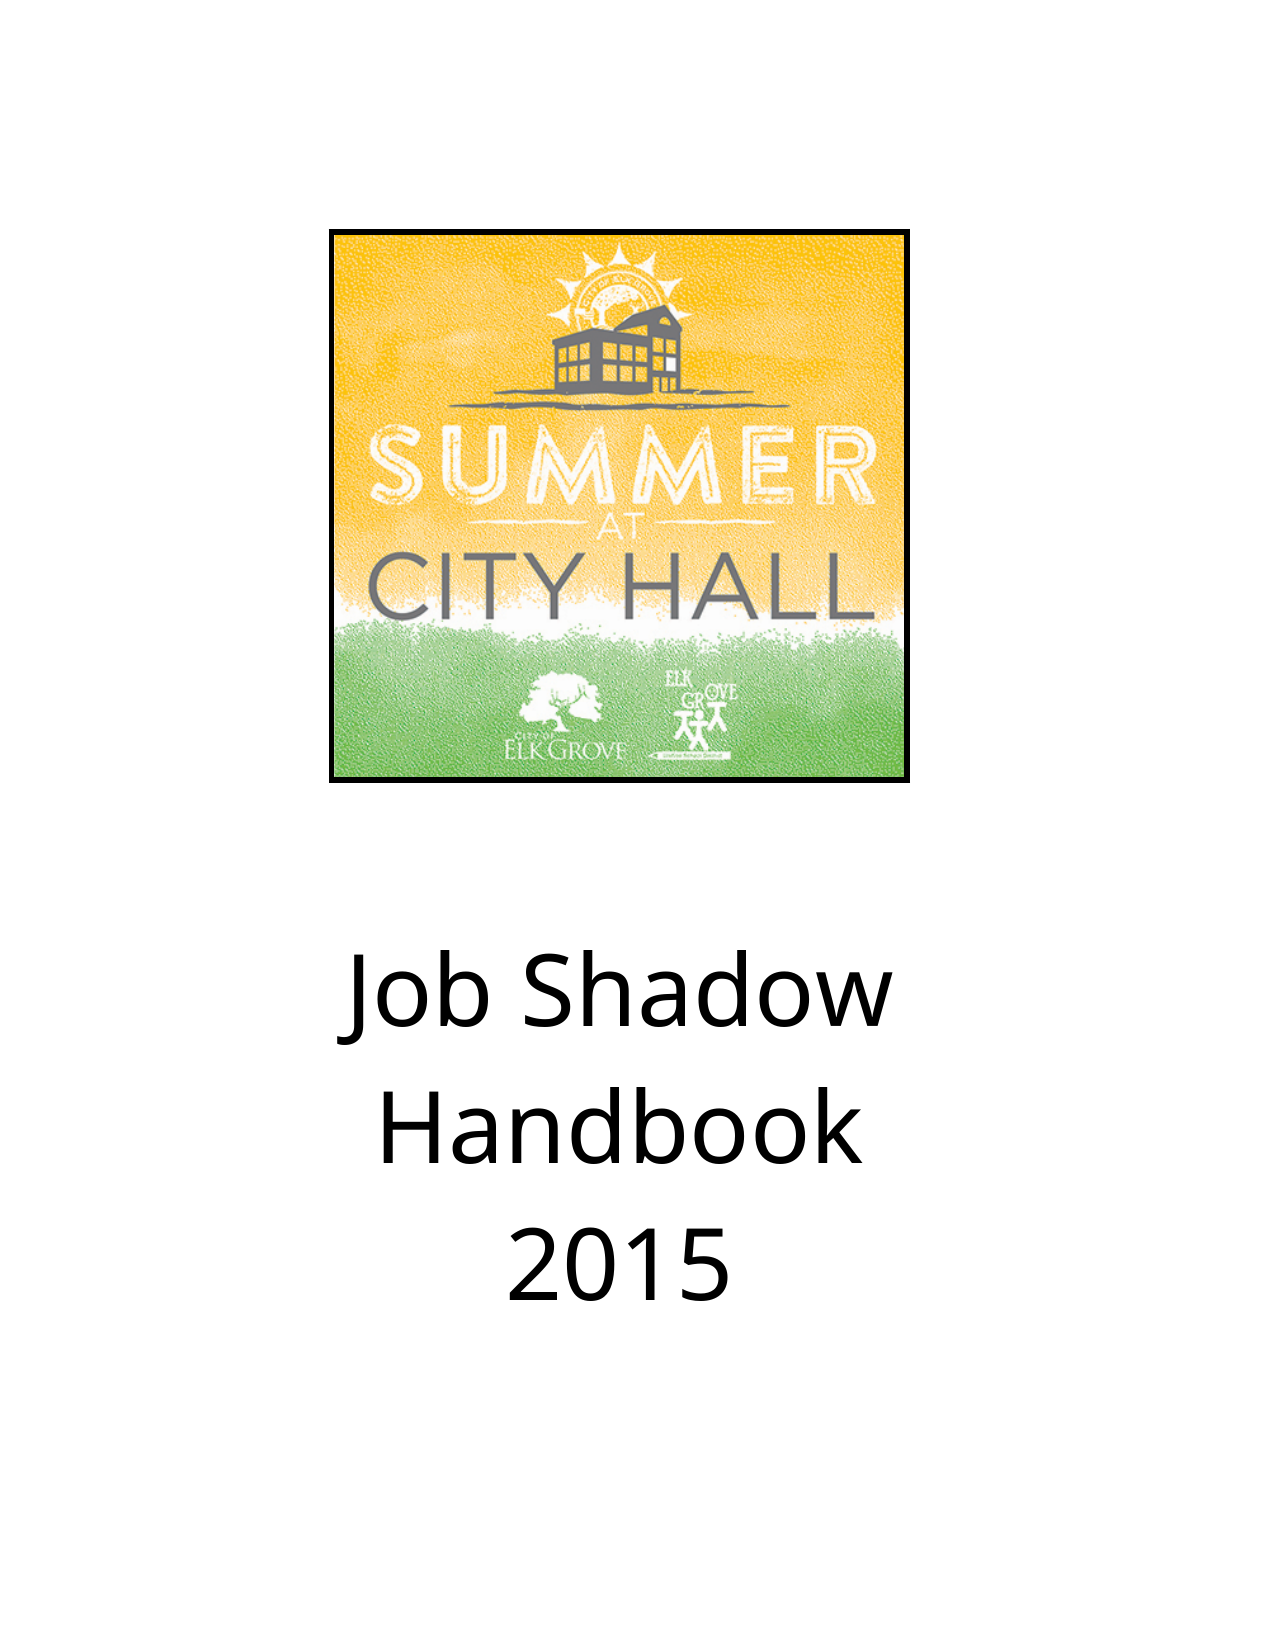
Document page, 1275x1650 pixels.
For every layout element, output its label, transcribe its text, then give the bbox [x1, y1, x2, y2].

text Job Shadow [89, 920, 1149, 1056]
text Handbook [89, 1057, 1149, 1193]
text 2015 [89, 1193, 1149, 1329]
picture [334, 235, 904, 777]
